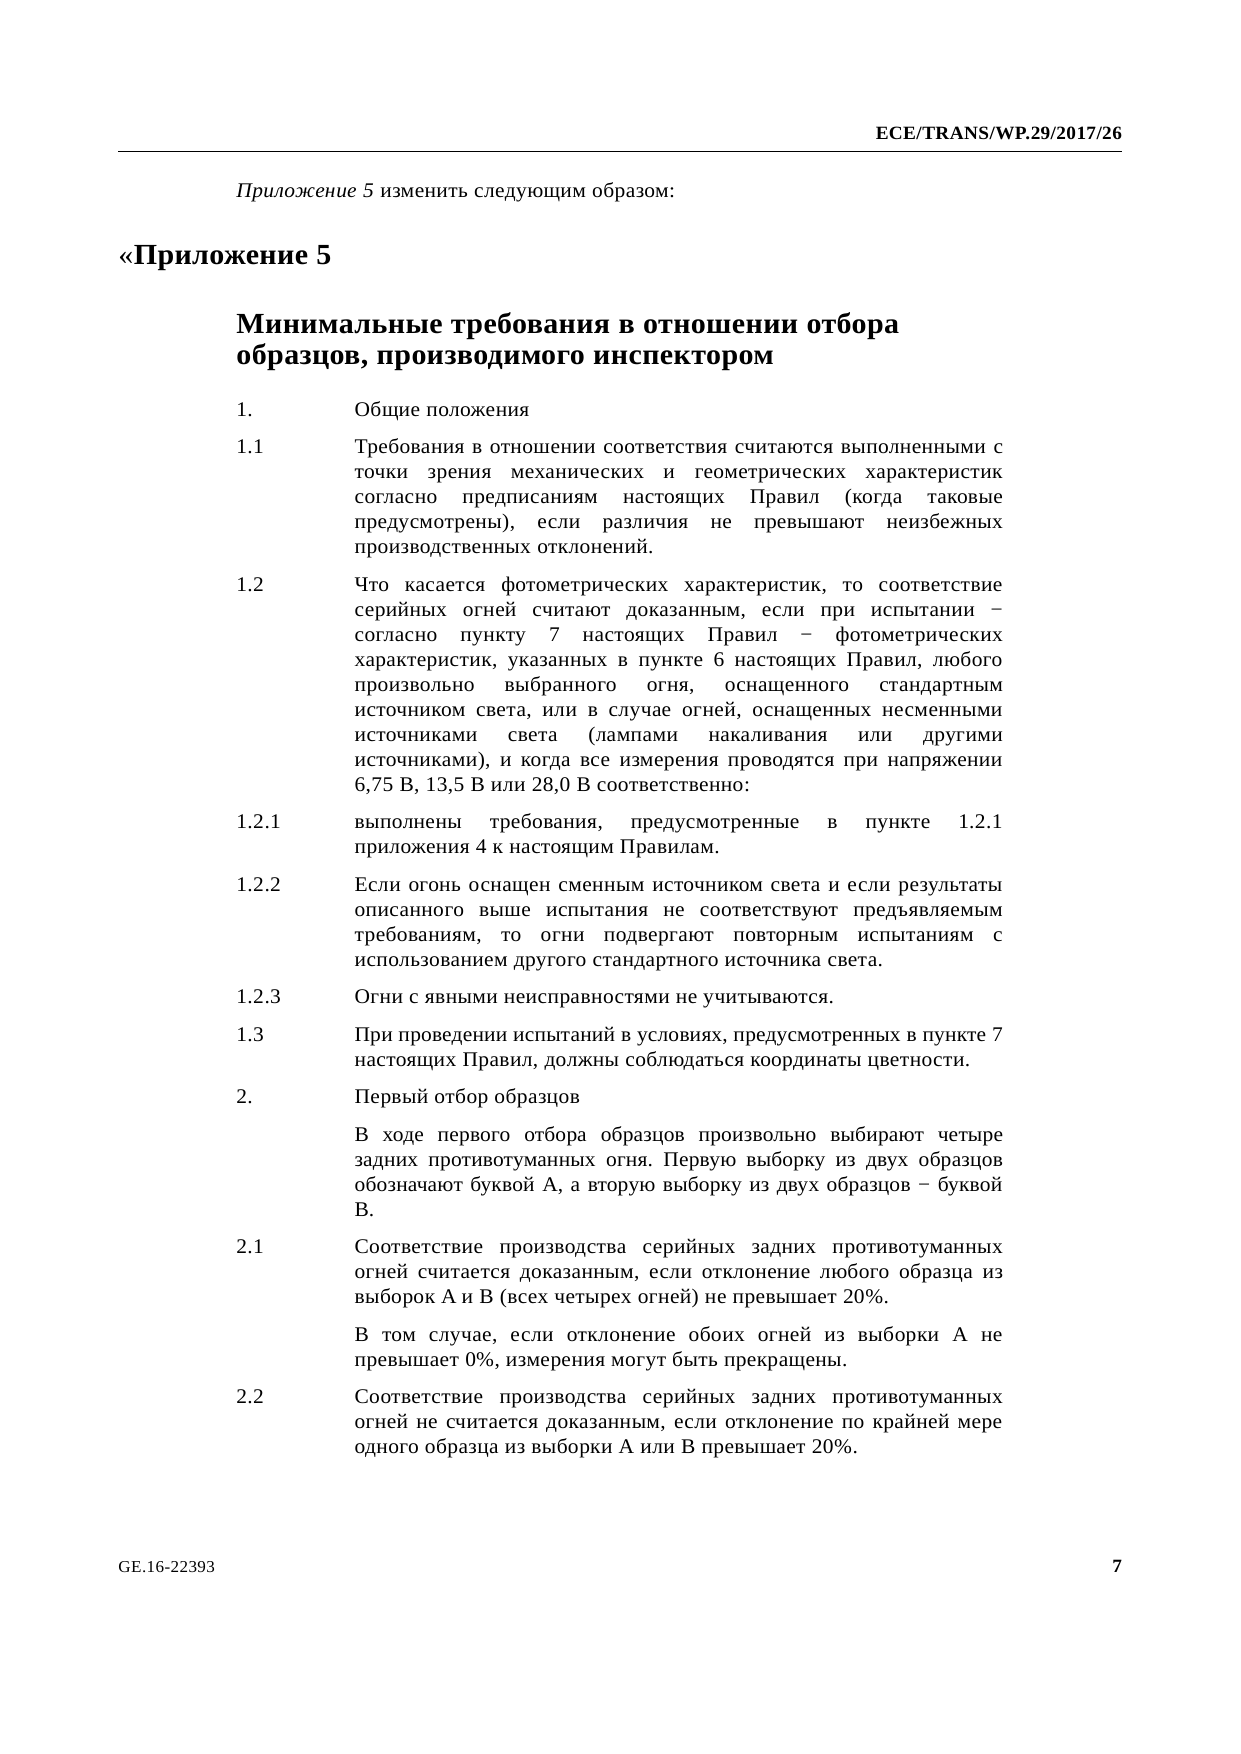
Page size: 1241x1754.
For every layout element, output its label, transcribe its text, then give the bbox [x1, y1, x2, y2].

text Минимальные требования в отношении отбора образцов, производимого инспектором [118, 308, 1004, 371]
text 1.1 Требования в отношении соответствия считаются выполненными с точки зрения механических и геометрических характеристик согласно предписаниям настоящих Правил (когда таковые предусмотрены), если различия не превышают неизбежных производственных отклонений. [236, 433, 1004, 558]
text 1.2 Что касается фотометрических характеристик, то соответствие серийных огней считают доказанным, если при испытании − согласно пункту 7 настоящих Правил − фотометрических характеристик, указанных в пункте 6 настоящих Правил, любого произвольно выбранного огня, оснащенного стандартным источником света, или в случае огней, оснащенных несменными источниками света (лампами накаливания или другими источниками), и когда все измерения проводятся при напряжении 6,75 В, 13,5 В или 28,0 В соответственно: [236, 571, 1004, 796]
text В том случае, если отклонение обоих огней из выборки А не превышает 0%, измерения могут быть прекращены. [236, 1321, 1004, 1371]
text 2.2 Соответствие производства серийных задних противотуманных огней не считается доказанным, если отклонение по крайней мере одного образца из выборки А или В превышает 20%. [236, 1383, 1004, 1458]
text 1.2.3 Огни с явными неисправностями не учитываются. [236, 983, 1004, 1008]
text «Приложение 5 [118, 240, 1004, 271]
text 2.1 Соответствие производства серийных задних противотуманных огней считается доказанным, если отклонение любого образца из выборок A и B (всех четырех огней) не превышает 20%. [236, 1233, 1004, 1308]
text В ходе первого отбора образцов произвольно выбирают четыре задних противотуманных огня. Первую выборку из двух образцов обозначают буквой A, а вторую выборку из двух образцов − буквой B. [236, 1121, 1004, 1221]
text 1.2.1 выполнены требования, предусмотренные в пункте 1.2.1 приложения 4 к настоящим Правилам. [236, 808, 1004, 858]
text 1. Общие положения [236, 396, 1004, 421]
text Приложение 5 изменить следующим образом: [236, 177, 1004, 202]
text 1.2.2 Если огонь оснащен сменным источником света и если результаты описанного выше испытания не соответствуют предъявляемым требованиям, то огни подвергают повторным испытаниям с использованием другого стандартного источника света. [236, 871, 1004, 971]
text 1.3 При проведении испытаний в условиях, предусмотренных в пункте 7 настоящих Правил, должны соблюдаться координаты цветности. [236, 1021, 1004, 1071]
text 2. Первый отбор образцов [236, 1083, 1004, 1108]
